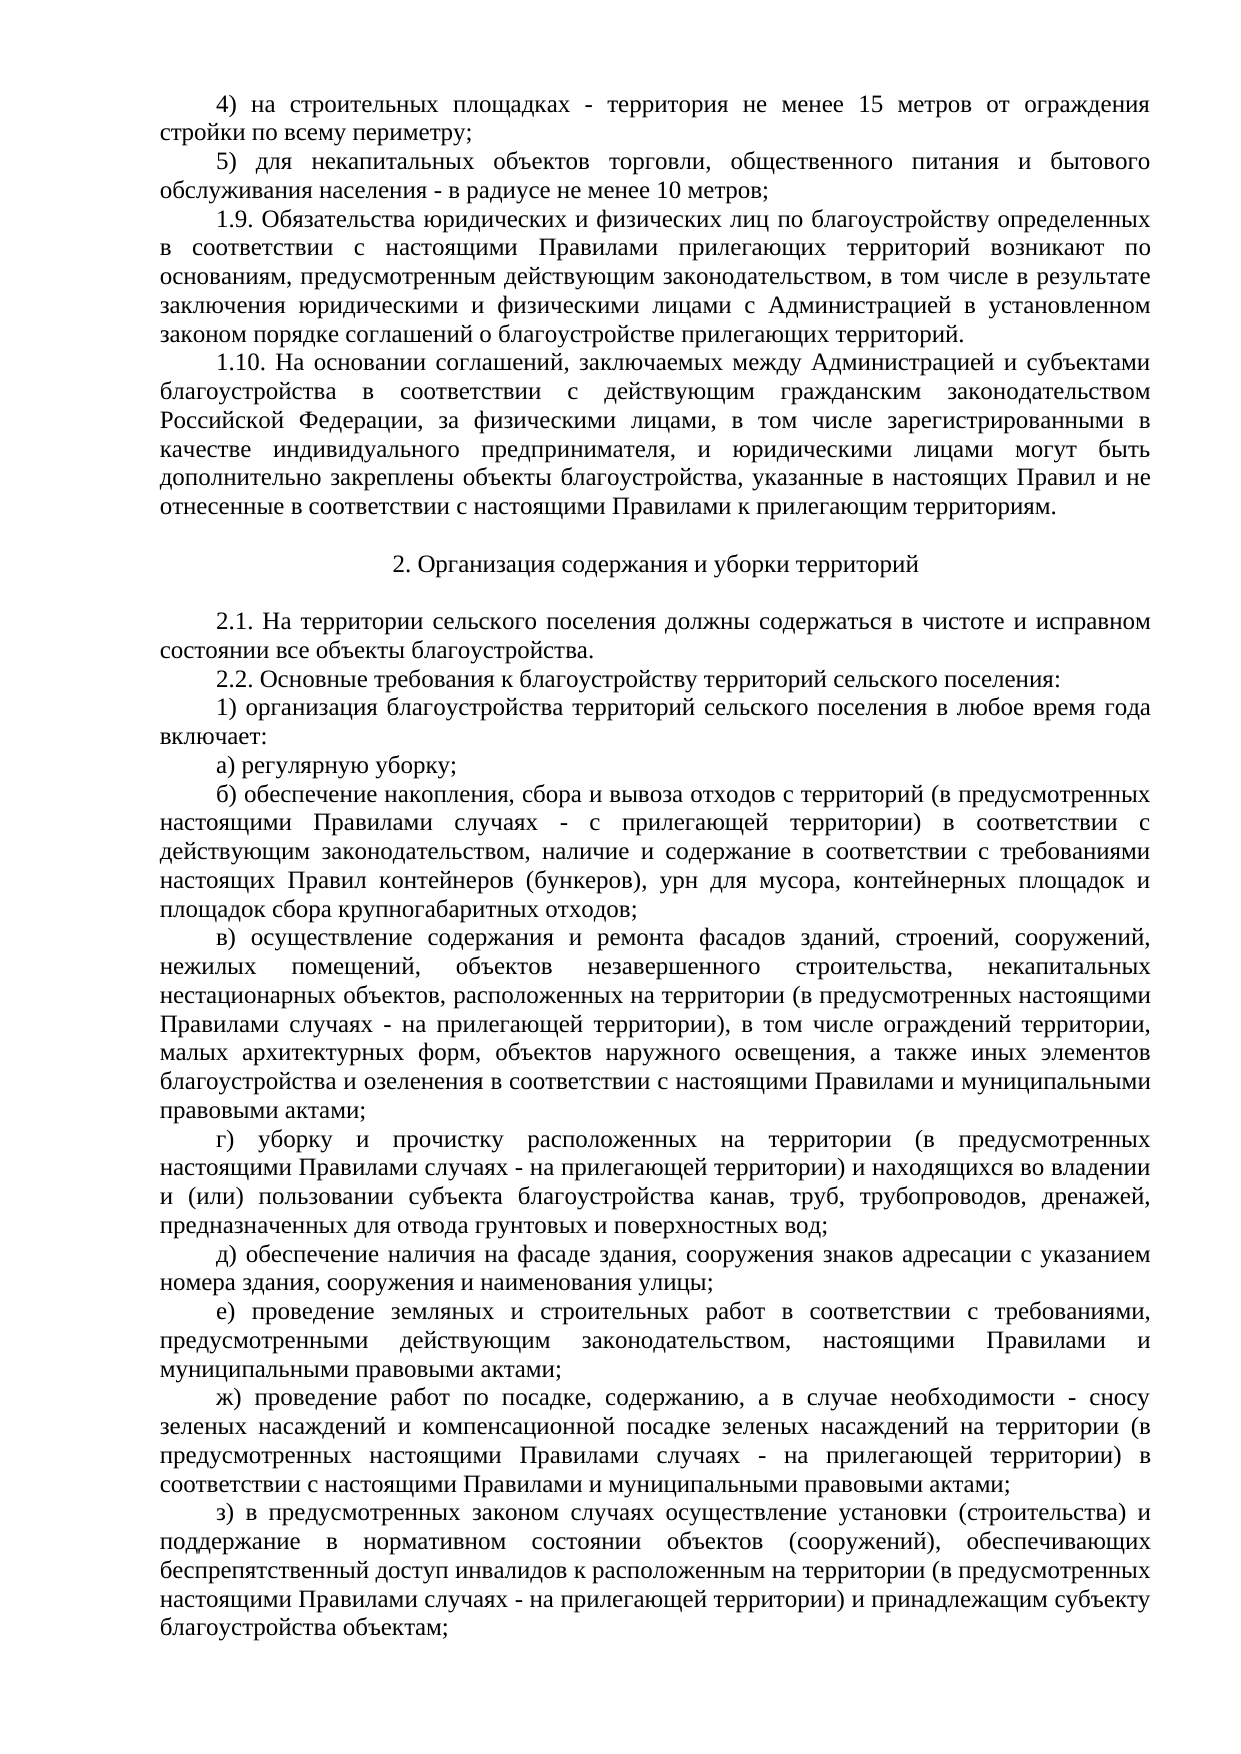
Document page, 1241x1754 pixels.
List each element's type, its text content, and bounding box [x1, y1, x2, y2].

text 1.10. На основании соглашений, заключаемых между Администрацией и субъектами благоустройства в соответствии с действующим гражданским законодательством Российской Федерации, за физическими лицами, в том числе зарегистрированными в качестве индивидуального предпринимателя, и юридическими лицами могут быть дополнительно закреплены объекты благоустройства, указанные в настоящих Правил и не отнесенные в соответствии с настоящими Правилами к прилегающим территориям. [159, 347, 1152, 520]
text з) в предусмотренных законом случаях осуществление установки (строительства) и поддержание в нормативном состоянии объектов (сооружений), обеспечивающих беспрепятственный доступ инвалидов к расположенным на территории (в предусмотренных настоящими Правилами случаях - на прилегающей территории) и принадлежащим субъекту благоустройства объектам; [159, 1497, 1152, 1641]
text ж) проведение работ по посадке, содержанию, а в случае необходимости - сносу зеленых насаждений и компенсационной посадке зеленых насаждений на территории (в предусмотренных настоящими Правилами случаях - на прилегающей территории) в соответствии с настоящими Правилами и муниципальными правовыми актами; [159, 1382, 1152, 1497]
text д) обеспечение наличия на фасаде здания, сооружения знаков адресации с указанием номера здания, сооружения и наименования улицы; [159, 1239, 1152, 1296]
text б) обеспечение накопления, сбора и вывоза отходов с территорий (в предусмотренных настоящими Правилами случаях - с прилегающей территории) в соответствии с действующим законодательством, наличие и содержание в соответствии с требованиями настоящих Правил контейнеров (бункеров), урн для мусора, контейнерных площадок и площадок сбора крупногабаритных отходов; [159, 779, 1152, 922]
text 5) для некапитальных объектов торговли, общественного питания и бытового обслуживания населения - в радиусе не менее 10 метров; [159, 146, 1152, 204]
text г) уборку и прочистку расположенных на территории (в предусмотренных настоящими Правилами случаях - на прилегающей территории) и находящихся во владении и (или) пользовании субъекта благоустройства канав, труб, трубопроводов, дренажей, предназначенных для отвода грунтовых и поверхностных вод; [159, 1124, 1152, 1239]
text а) регулярную уборку; [159, 750, 1152, 779]
text 4) на строительных площадках - территория не менее 15 метров от ограждения стройки по всему периметру; [159, 89, 1152, 146]
text 2.2. Основные требования к благоустройству территорий сельского поселения: [159, 664, 1152, 692]
text 1) организация благоустройства территорий сельского поселения в любое время года включает: [159, 692, 1152, 750]
text 2.1. На территории сельского поселения должны содержаться в чистоте и исправном состоянии все объекты благоустройства. [159, 606, 1152, 664]
text е) проведение земляных и строительных работ в соответствии с требованиями, предусмотренными действующим законодательством, настоящими Правилами и муниципальными правовыми актами; [159, 1296, 1152, 1382]
text 2. Организация содержания и уборки территорий [159, 549, 1152, 577]
text в) осуществление содержания и ремонта фасадов зданий, строений, сооружений, нежилых помещений, объектов незавершенного строительства, некапитальных нестационарных объектов, расположенных на территории (в предусмотренных настоящими Правилами случаях - на прилегающей территории), в том числе ограждений территории, малых архитектурных форм, объектов наружного освещения, а также иных элементов благоустройства и озеленения в соответствии с настоящими Правилами и муниципальными правовыми актами; [159, 922, 1152, 1124]
text 1.9. Обязательства юридических и физических лиц по благоустройству определенных в соответствии с настоящими Правилами прилегающих территорий возникают по основаниям, предусмотренным действующим законодательством, в том числе в результате заключения юридическими и физическими лицами с Администрацией в установленном законом порядке соглашений о благоустройстве прилегающих территорий. [159, 204, 1152, 347]
